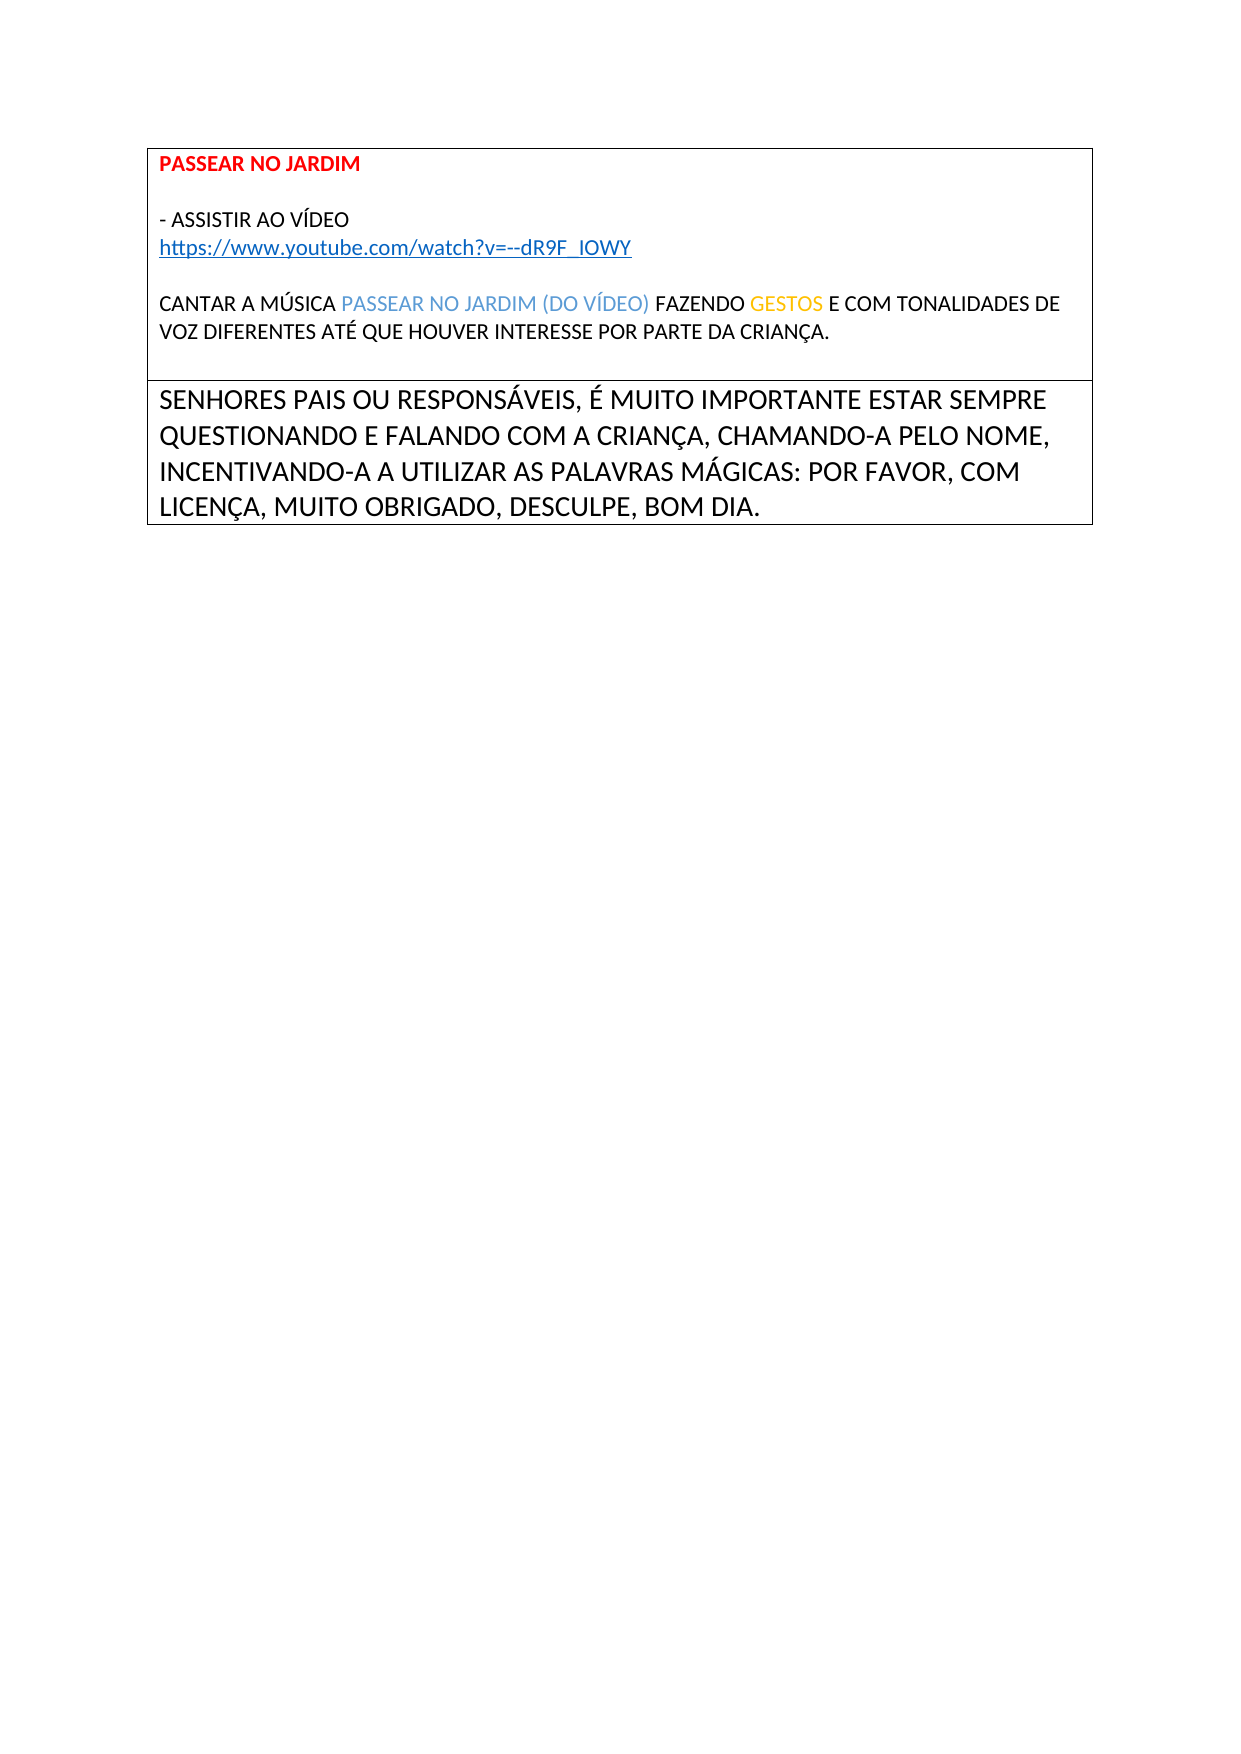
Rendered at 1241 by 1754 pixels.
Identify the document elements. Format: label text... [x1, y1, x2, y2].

table_cell PASSEAR NO JARDIM - ASSISTIR AO VÍDEO https://www.youtube.com/watch?v=--dR9F_IOWY CANTAR A MÚSICA PASSEAR NO JARDIM (DO VÍDEO) FAZENDO GESTOS E COM TONALIDADES DE VOZ DIFERENTES ATÉ QUE HOUVER INTERESSE POR PARTE DA CRIANÇA. [148, 149, 1092, 380]
table_cell SENHORES PAIS OU RESPONSÁVEIS, É MUITO IMPORTANTE ESTAR SEMPRE QUESTIONANDO E FALANDO COM A CRIANÇA, CHAMANDO-A PELO NOME, INCENTIVANDO-A A UTILIZAR AS PALAVRAS MÁGICAS: POR FAVOR, COM LICENÇA, MUITO OBRIGADO, DESCULPE, BOM DIA. [148, 381, 1092, 524]
